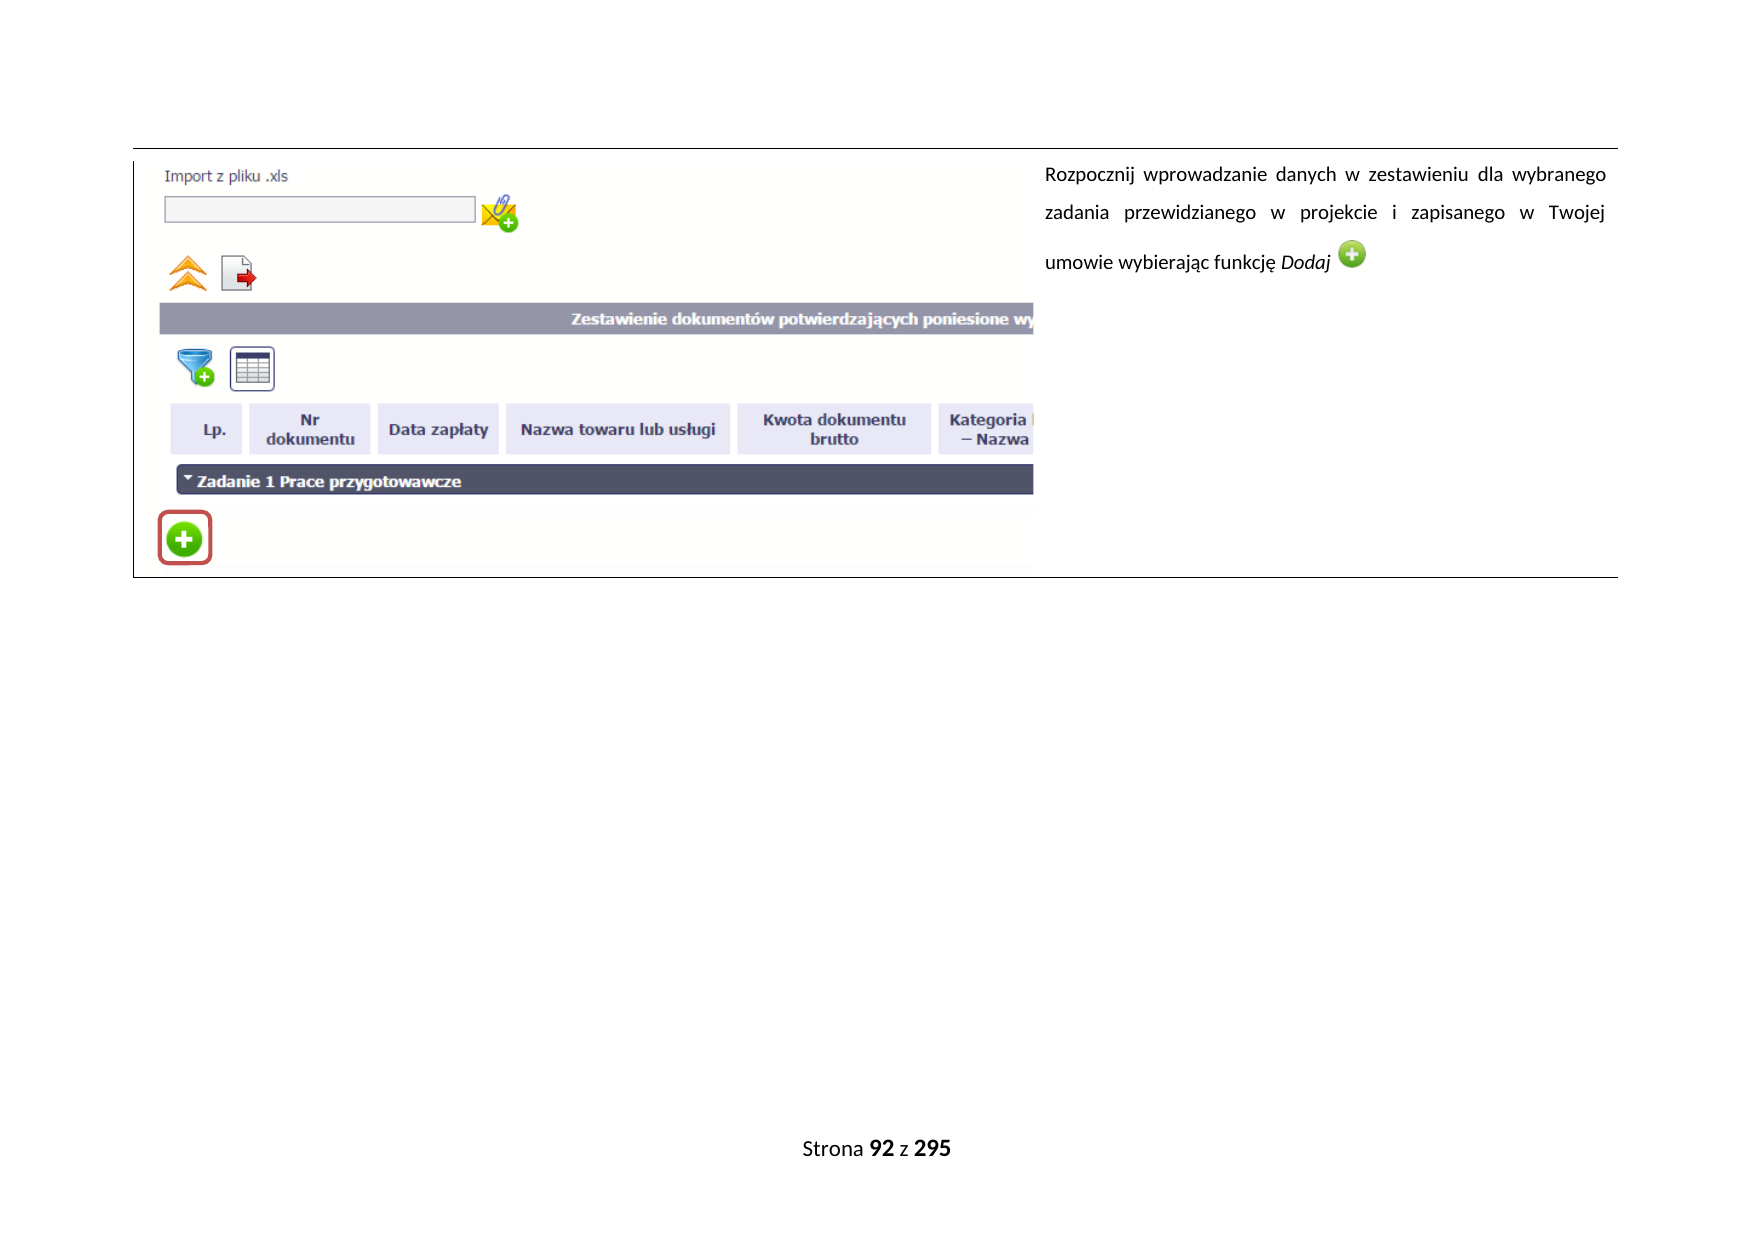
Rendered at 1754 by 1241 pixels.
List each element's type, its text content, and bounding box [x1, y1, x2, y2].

picture [144, 161, 1034, 577]
picture [1335, 238, 1367, 270]
table_cell Rozpocznij wprowadzanie danych w zestawieniu dla wybranego zadania przewidzianego w projekcie i zapisanego w Twojej umowie wybierając funkcję Dodaj [1034, 149, 1618, 577]
table_cell [133, 149, 1033, 577]
